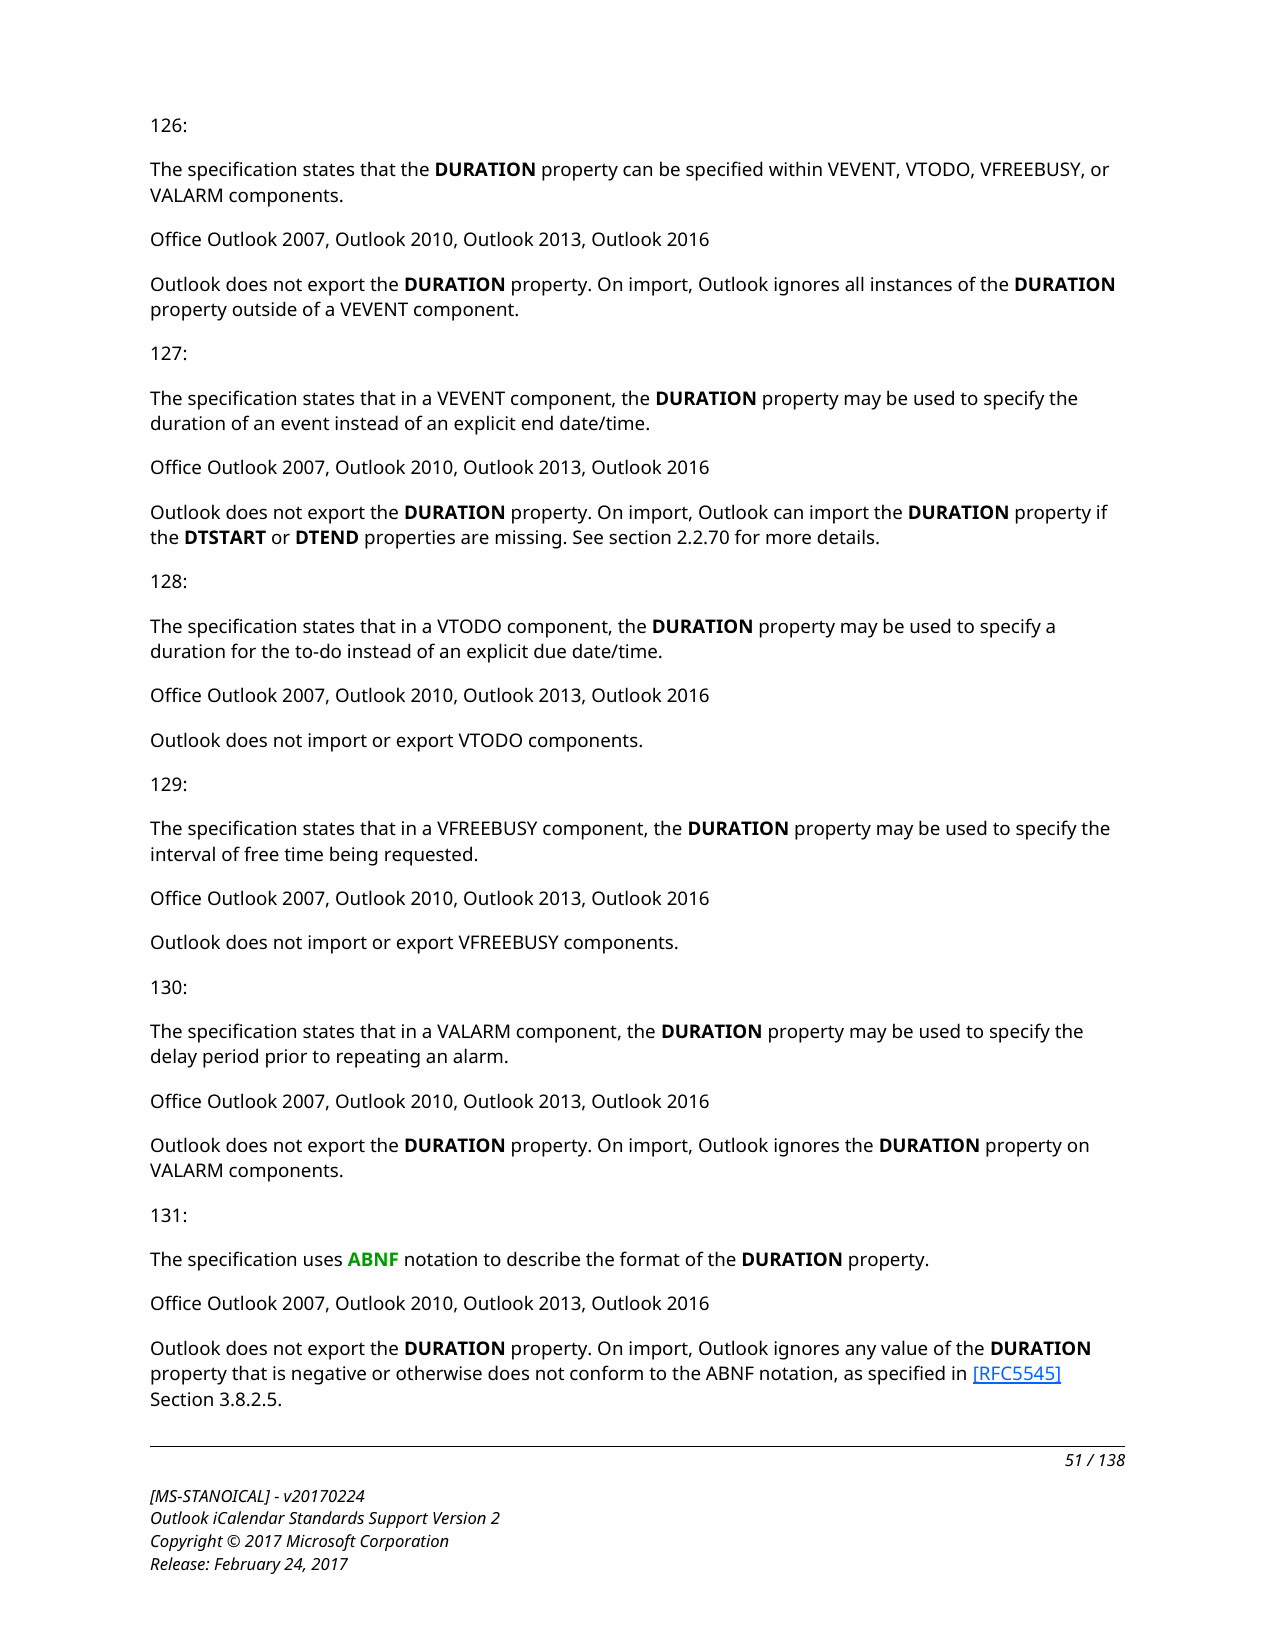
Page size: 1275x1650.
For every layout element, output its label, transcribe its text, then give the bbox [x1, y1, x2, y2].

text The specification states that the DURATION property can be specified within VEVENT, VTODO, VFREEBUSY, or VALARM components. [150, 157, 1125, 208]
text Office Outlook 2007, Outlook 2010, Outlook 2013, Outlook 2016 [150, 455, 1125, 480]
text V0131: [150, 1202, 1125, 1228]
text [150, 227, 1125, 252]
text V0128: [150, 569, 1125, 594]
text V0126: [150, 112, 1125, 138]
text Outlook does not export the DURATION property. On import, Outlook ignores any value of the DURATION property that is negative or otherwise does not conform to the ABNF notation, as specified in [RFC5545] Section 3.8.2.5. [150, 1335, 1125, 1411]
text Office Outlook 2007, Outlook 2010, Outlook 2013, Outlook 2016 [150, 1088, 1125, 1113]
text V0127: [150, 341, 1125, 366]
text V0130: [150, 974, 1125, 999]
text The specification uses ABNF notation to describe the format of the DURATION property. [150, 1246, 1125, 1272]
text Outlook does not export the DURATION property. On import, Outlook ignores all instances of the DURATION property outside of a VEVENT component. [150, 271, 1125, 322]
text Outlook does not import or export VFREEBUSY components. [150, 930, 1125, 955]
text The specification states that in a VTODO component, the DURATION property may be used to specify a duration for the to-do instead of an explicit due date/time. [150, 613, 1125, 664]
text Office Outlook 2007, Outlook 2010, Outlook 2013, Outlook 2016 [150, 885, 1125, 911]
text Outlook does not export the DURATION property. On import, Outlook can import the DURATION property if the DTSTART or DTEND properties are missing. See section 2.2.70 for more details. [150, 499, 1125, 550]
text Office Outlook 2007, Outlook 2010, Outlook 2013, Outlook 2016 [150, 683, 1125, 708]
text V0129: [150, 771, 1125, 797]
text Office Outlook 2007, Outlook 2010, Outlook 2013, Outlook 2016 [150, 1291, 1125, 1316]
text Outlook does not export the DURATION property. On import, Outlook ignores the DURATION property on VALARM components. [150, 1132, 1125, 1183]
text Outlook does not import or export VTODO components. [150, 727, 1125, 753]
text The specification states that in a VEVENT component, the DURATION property may be used to specify the duration of an event instead of an explicit end date/time. [150, 385, 1125, 436]
text The specification states that in a VFREEBUSY component, the DURATION property may be used to specify the interval of free time being requested. [150, 816, 1125, 867]
text The specification states that in a VALARM component, the DURATION property may be used to specify the delay period prior to repeating an alarm. [150, 1018, 1125, 1069]
